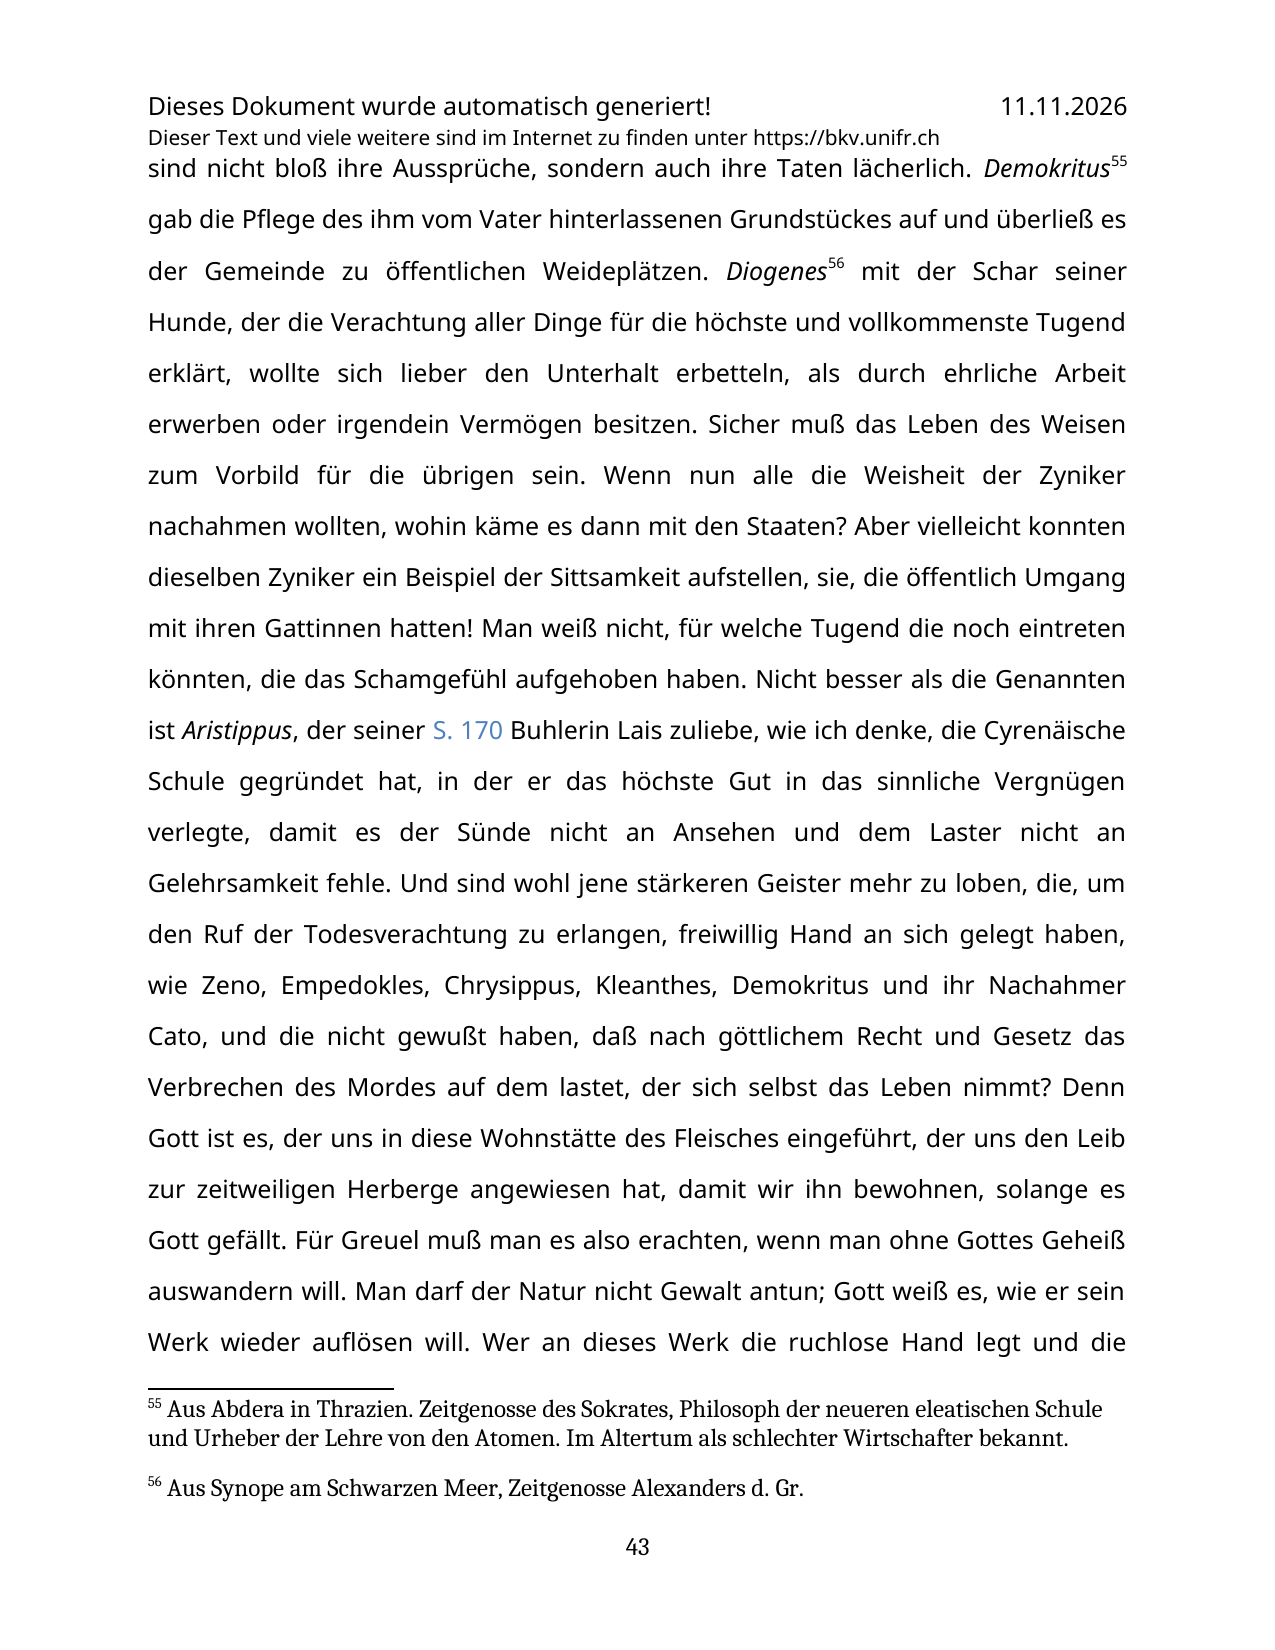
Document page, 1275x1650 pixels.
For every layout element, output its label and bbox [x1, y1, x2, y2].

text [148, 151, 1127, 1359]
